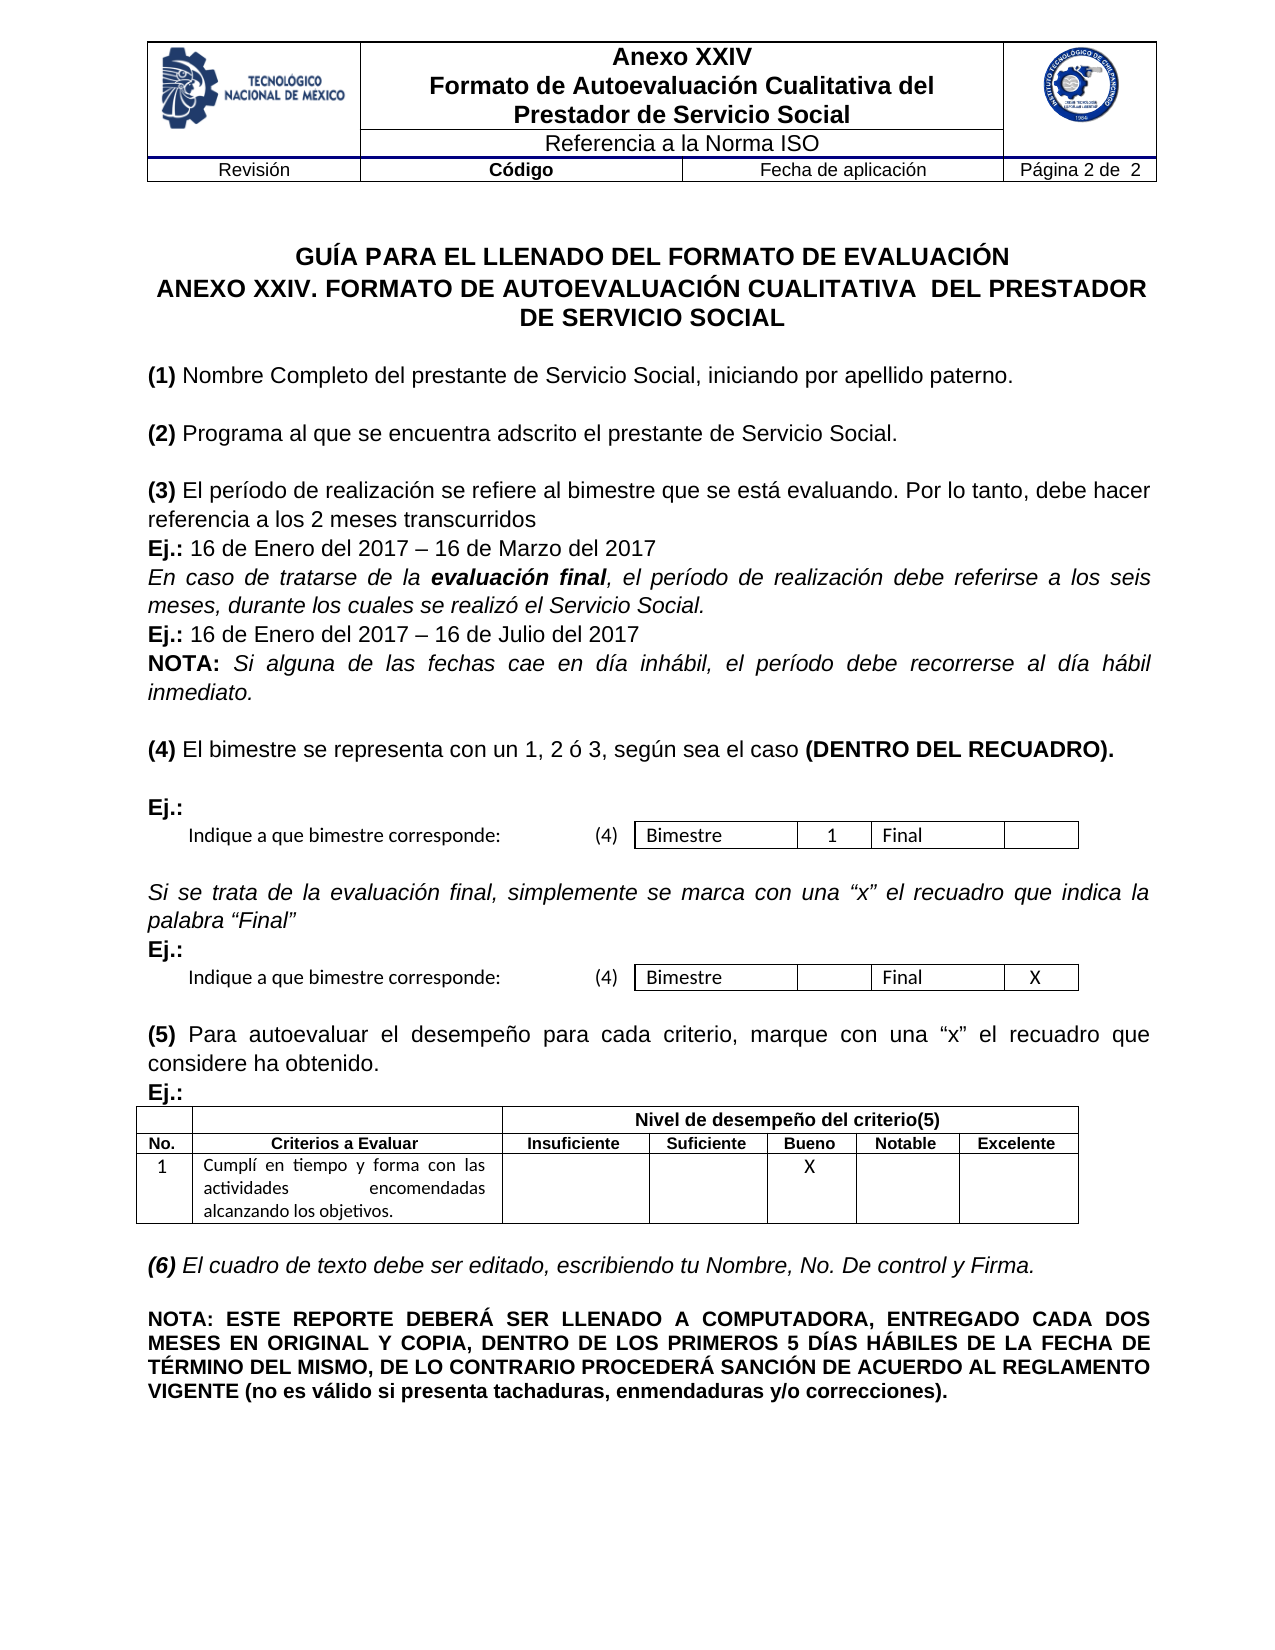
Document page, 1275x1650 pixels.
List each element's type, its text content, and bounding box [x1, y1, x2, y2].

table_header [798, 965, 871, 990]
table_header Indique a que bimestre corresponde: (4) [136, 964, 634, 990]
table_cell Insuficiente [503, 1134, 649, 1153]
table_header 1 [798, 822, 871, 847]
text (4) El bimestre se representa con un 1, 2 ó 3, según sea el caso (DENTRO DEL RECUADRO). [148, 735, 1152, 763]
table_header [193, 1107, 502, 1132]
table_header Final [872, 965, 1004, 990]
table_cell Excelente [960, 1134, 1078, 1153]
table_cell [960, 1154, 1078, 1222]
table_cell [503, 1154, 649, 1222]
table_cell Criterios a Evaluar [193, 1134, 502, 1153]
table_cell Cumplí en tiempo y forma con las actividades encomendadas alcanzando los objetivos. [193, 1154, 502, 1222]
table_header X [1005, 965, 1078, 990]
table_header Final [872, 822, 1004, 847]
text (5) Para autoevaluar el desempeño para cada criterio, marque con una “x” el recuadro que considere ha obtenido. [148, 1020, 1152, 1077]
text ANEXO XXIV. FORMATO DE AUTOEVALUACIÓN CUALITATIVA DEL PRESTADOR DE SERVICIO SOCIAL [148, 274, 1157, 332]
table_cell X [768, 1154, 856, 1222]
text (3) El período de realización se refiere al bimestre que se está evaluando. Por lo tanto, debe hacer referencia a los 2 meses transcurridos [148, 476, 1152, 533]
table_cell Bueno [768, 1134, 856, 1153]
picture [1041, 45, 1120, 124]
text (2) Programa al que se encuentra adscrito el prestante de Servicio Social. [148, 418, 1152, 447]
text Ej.: [148, 935, 1152, 963]
text GUÍA PARA EL LLENADO DEL FORMATO DE EVALUACIÓN [148, 242, 1157, 271]
text En caso de tratarse de la evaluación final, el período de realización debe referirse a los seis meses, durante los cuales se realizó el Servicio Social. [148, 562, 1152, 620]
text Ej.: 16 de Enero del 2017 – 16 de Marzo del 2017 [148, 533, 1152, 562]
text (6) El cuadro de texto debe ser editado, escribiendo tu Nombre, No. De control y Firma. [148, 1252, 1152, 1278]
table_header Indique a que bimestre corresponde: (4) [136, 821, 634, 847]
table_header Nivel de desempeño del criterio(5) [503, 1107, 1078, 1132]
text NOTA: Si alguna de las fechas cae en día inhábil, el período debe recorrerse al día hábil inmediato. [148, 648, 1152, 706]
text (1) Nombre Completo del prestante de Servicio Social, iniciando por apellido paterno. [148, 361, 1152, 390]
text Ej.: 16 de Enero del 2017 – 16 de Julio del 2017 [148, 620, 1152, 648]
table_cell [650, 1154, 767, 1222]
text Ej.: [148, 1077, 1152, 1106]
table_cell 1 [137, 1154, 192, 1222]
text NOTA: ESTE REPORTE DEBERÁ SER LLENADO A COMPUTADORA, ENTREGADO CADA DOS MESES EN ORIGINAL Y COPIA, DENTRO DE LOS PRIMEROS 5 DÍAS HÁBILES DE LA FECHA DE TÉRMINO DEL MISMO, DE LO CONTRARIO PROCEDERÁ SANCIÓN DE ACUERDO AL REGLAMENTO VIGENTE (no es válido si presenta tachaduras, enmendaduras y/o correcciones). [148, 1307, 1152, 1403]
table_header Bimestre [636, 965, 797, 990]
table_header [137, 1107, 192, 1132]
text Ej.: [148, 792, 1152, 821]
text Si se trata de la evaluación final, simplemente se marca con una “x” el recuadro que indica la palabra “Final” [148, 877, 1152, 935]
table_cell Notable [857, 1134, 959, 1153]
table_cell Suficiente [650, 1134, 767, 1153]
table_header [1005, 822, 1078, 847]
table_cell No. [137, 1134, 192, 1153]
table_cell [857, 1154, 959, 1222]
table_header Bimestre [636, 822, 797, 847]
picture [158, 43, 349, 132]
